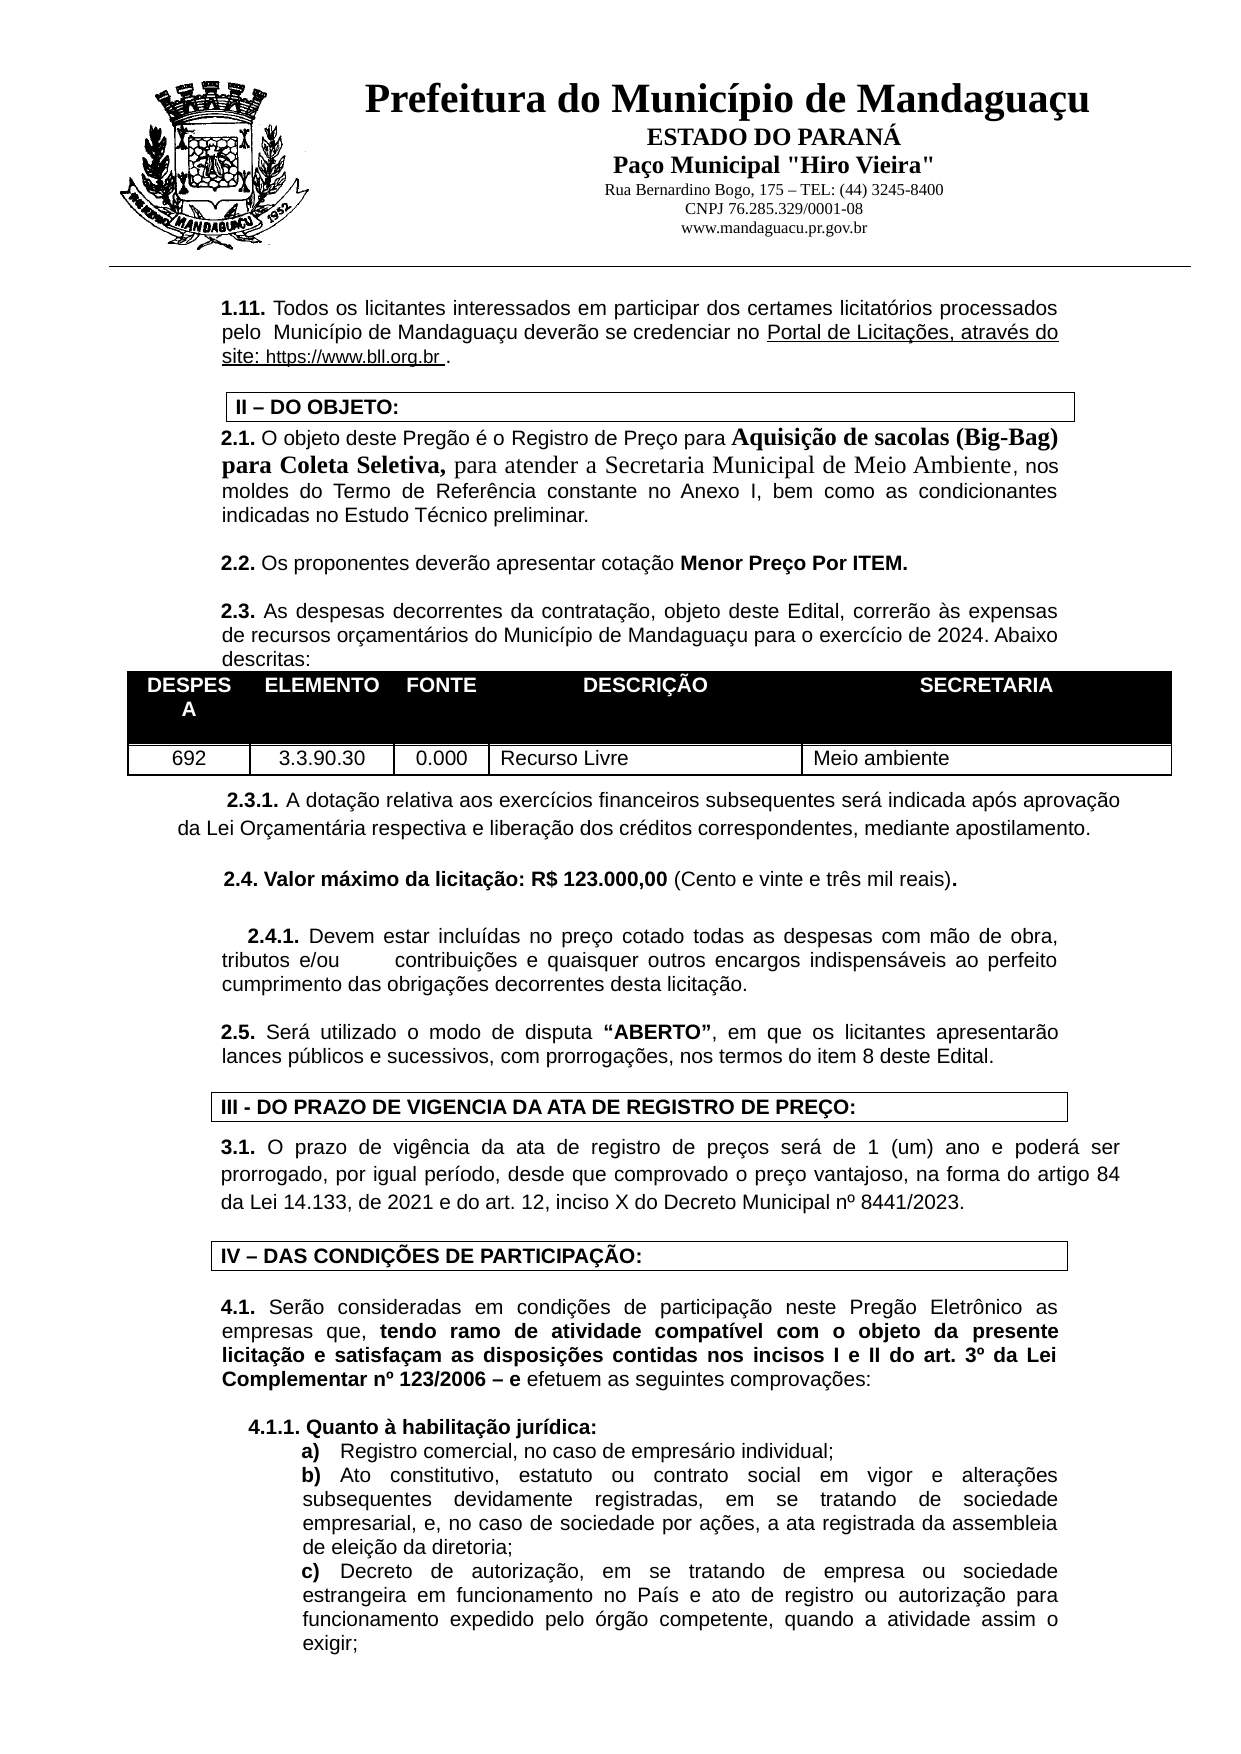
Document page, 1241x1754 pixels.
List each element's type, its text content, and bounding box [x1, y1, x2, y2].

table_cell Recurso Livre [490, 746, 801, 774]
table_header DESPESA [129, 673, 249, 744]
text 2.4. Valor máximo da licitação: R$ 123.000,00 (Cento e vinte e três mil reais). [177, 867, 1122, 891]
table_header SECRETARIA [803, 673, 1171, 744]
text 2.3. As despesas decorrentes da contratação, objeto deste Edital, correrão às expensas de recursos orçamentários do Município de Mandaguaçu para o exercício de 2024. Abaixo descritas: [221, 599, 1059, 671]
text IV – DAS CONDIÇÕES DE PARTICIPAÇÃO: [212, 1242, 1067, 1270]
table_cell 692 [129, 746, 249, 774]
list Ato constitutivo, estatuto ou contrato social em vigor e alterações subsequentes devidamente registradas, em se tratando de sociedade empresarial, e, no caso de sociedade por ações, a ata registrada da assembleia de eleição da diretoria; [301, 1463, 1059, 1559]
table_header DESCRIÇÃO [490, 673, 801, 744]
list Decreto de autorização, em se tratando de empresa ou sociedade estrangeira em funcionamento no País e ato de registro ou autorização para funcionamento expedido pelo órgão competente, quando a atividade assim o exigir; [301, 1559, 1059, 1654]
text 1.11. Todos os licitantes interessados em participar dos certames licitatórios processados pelo Município de Mandaguaçu deverão se credenciar no Portal de Licitações, através do site: https://www.bll.org.br . [221, 296, 1059, 368]
picture [115, 73, 324, 260]
text 2.2. Os proponentes deverão apresentar cotação Menor Preço Por ITEM. [221, 551, 1059, 575]
text 4.1.1. Quanto à habilitação jurídica: [248, 1415, 1059, 1439]
table_cell 3.3.90.30 [251, 746, 393, 774]
table_cell Meio ambiente [803, 746, 1171, 774]
list 3.1. O prazo de vigência da ata de registro de preços será de 1 (um) ano e poderá ser prorrogado, por igual período, desde que comprovado o preço vantajoso, na forma do artigo 84 da Lei 14.133, de 2021 e do art. 12, inciso X do Decreto Municipal nº 8441/2023. [221, 1134, 1122, 1213]
text II – DO OBJETO: [227, 393, 1074, 421]
table_header ELEMENTO [251, 673, 393, 744]
text 2.4.1. Devem estar incluídas no preço cotado todas as despesas com mão de obra, tributos e/ou contribuições e quaisquer outros encargos indispensáveis ao perfeito cumprimento das obrigações decorrentes desta licitação. [177, 924, 1059, 996]
subtitle III - DO PRAZO DE VIGENCIA DA ATA DE REGISTRO DE PREÇO: [212, 1093, 1067, 1121]
text 2.5. Será utilizado o modo de disputa “ABERTO”, em que os licitantes apresentarão lances públicos e sucessivos, com prorrogações, nos termos do item 8 deste Edital. [221, 1020, 1059, 1068]
text 2.1. O objeto deste Pregão é o Registro de Preço para Aquisição de sacolas (Big-Bag) para Coleta Seletiva, para atender a Secretaria Municipal de Meio Ambiente, nos moldes do Termo de Referência constante no Anexo I, bem como as condicionantes indicadas no Estudo Técnico preliminar. [221, 422, 1059, 527]
table_cell 0.000 [395, 746, 488, 774]
list Registro comercial, no caso de empresário individual; [301, 1439, 1059, 1463]
list 2.3.1. A dotação relativa aos exercícios financeiros subsequentes será indicada após aprovação da Lei Orçamentária respectiva e liberação dos créditos correspondentes, mediante apostilamento. [177, 788, 1122, 839]
text 4.1. Serão consideradas em condições de participação neste Pregão Eletrônico as empresas que, tendo ramo de atividade compatível com o objeto da presente licitação e satisfaçam as disposições contidas nos incisos I e II do art. 3º da Lei Complementar nº 123/2006 – e efetuem as seguintes comprovações: [221, 1295, 1059, 1391]
table_header FONTE [395, 673, 488, 744]
